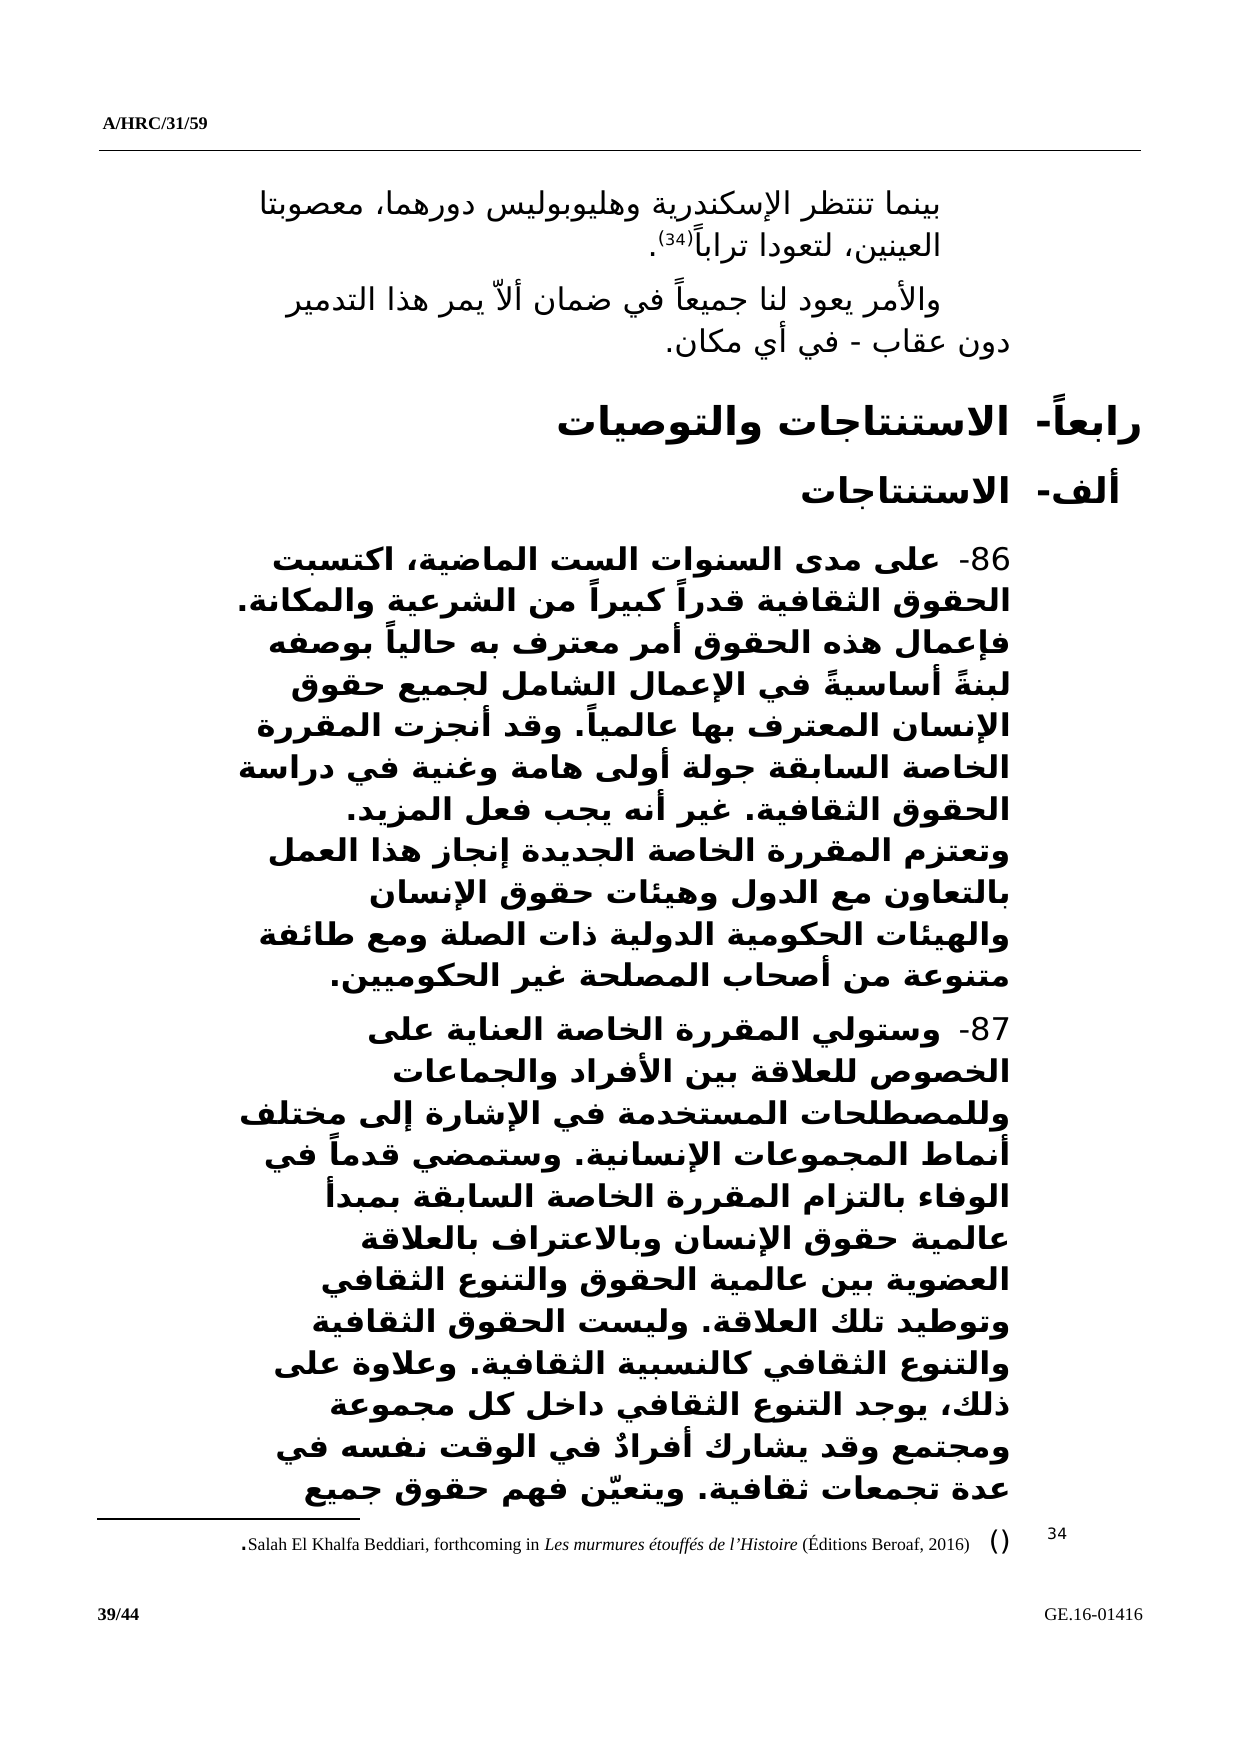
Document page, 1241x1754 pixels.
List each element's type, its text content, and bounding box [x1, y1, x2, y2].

text رابعاً- الاستنتاجات والتوصيات [229, 398, 1143, 445]
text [229, 1007, 1011, 1507]
text والأمر يعود لنا جميعاً في ضمان ألاّ يمر هذا التدمير دون عقاب - في أي مكان. [229, 277, 1011, 361]
text ألف- الاستنتاجات [229, 470, 1143, 512]
text 86- على مدى السنوات الست الماضية، اكتسبت الحقوق الثقافية قدراً كبيراً من الشرعية والمكانة. فإعمال هذه الحقوق أمر معترف به حالياً بوصفه لبنةً أساسيةً في الإعمال الشامل لجميع حقوق الإنسان المعترف بها عالمياً. وقد أنجزت المقررة الخاصة السابقة جولة أولى هامة وغنية في دراسة الحقوق الثقافية. غير أنه يجب فعل المزيد. وتعتزم المقررة الخاصة الجديدة إنجاز هذا العمل بالتعاون مع الدول وهيئات حقوق الإنسان والهيئات الحكومية الدولية ذات الصلة ومع طائفة متنوعة من أصحاب المصلحة غير الحكوميين. [229, 537, 1011, 995]
text بينما تنتظر الإسكندرية وهليوبوليس دورهما، معصوبتا العينين، لتعودا تراباً(). [229, 181, 942, 265]
